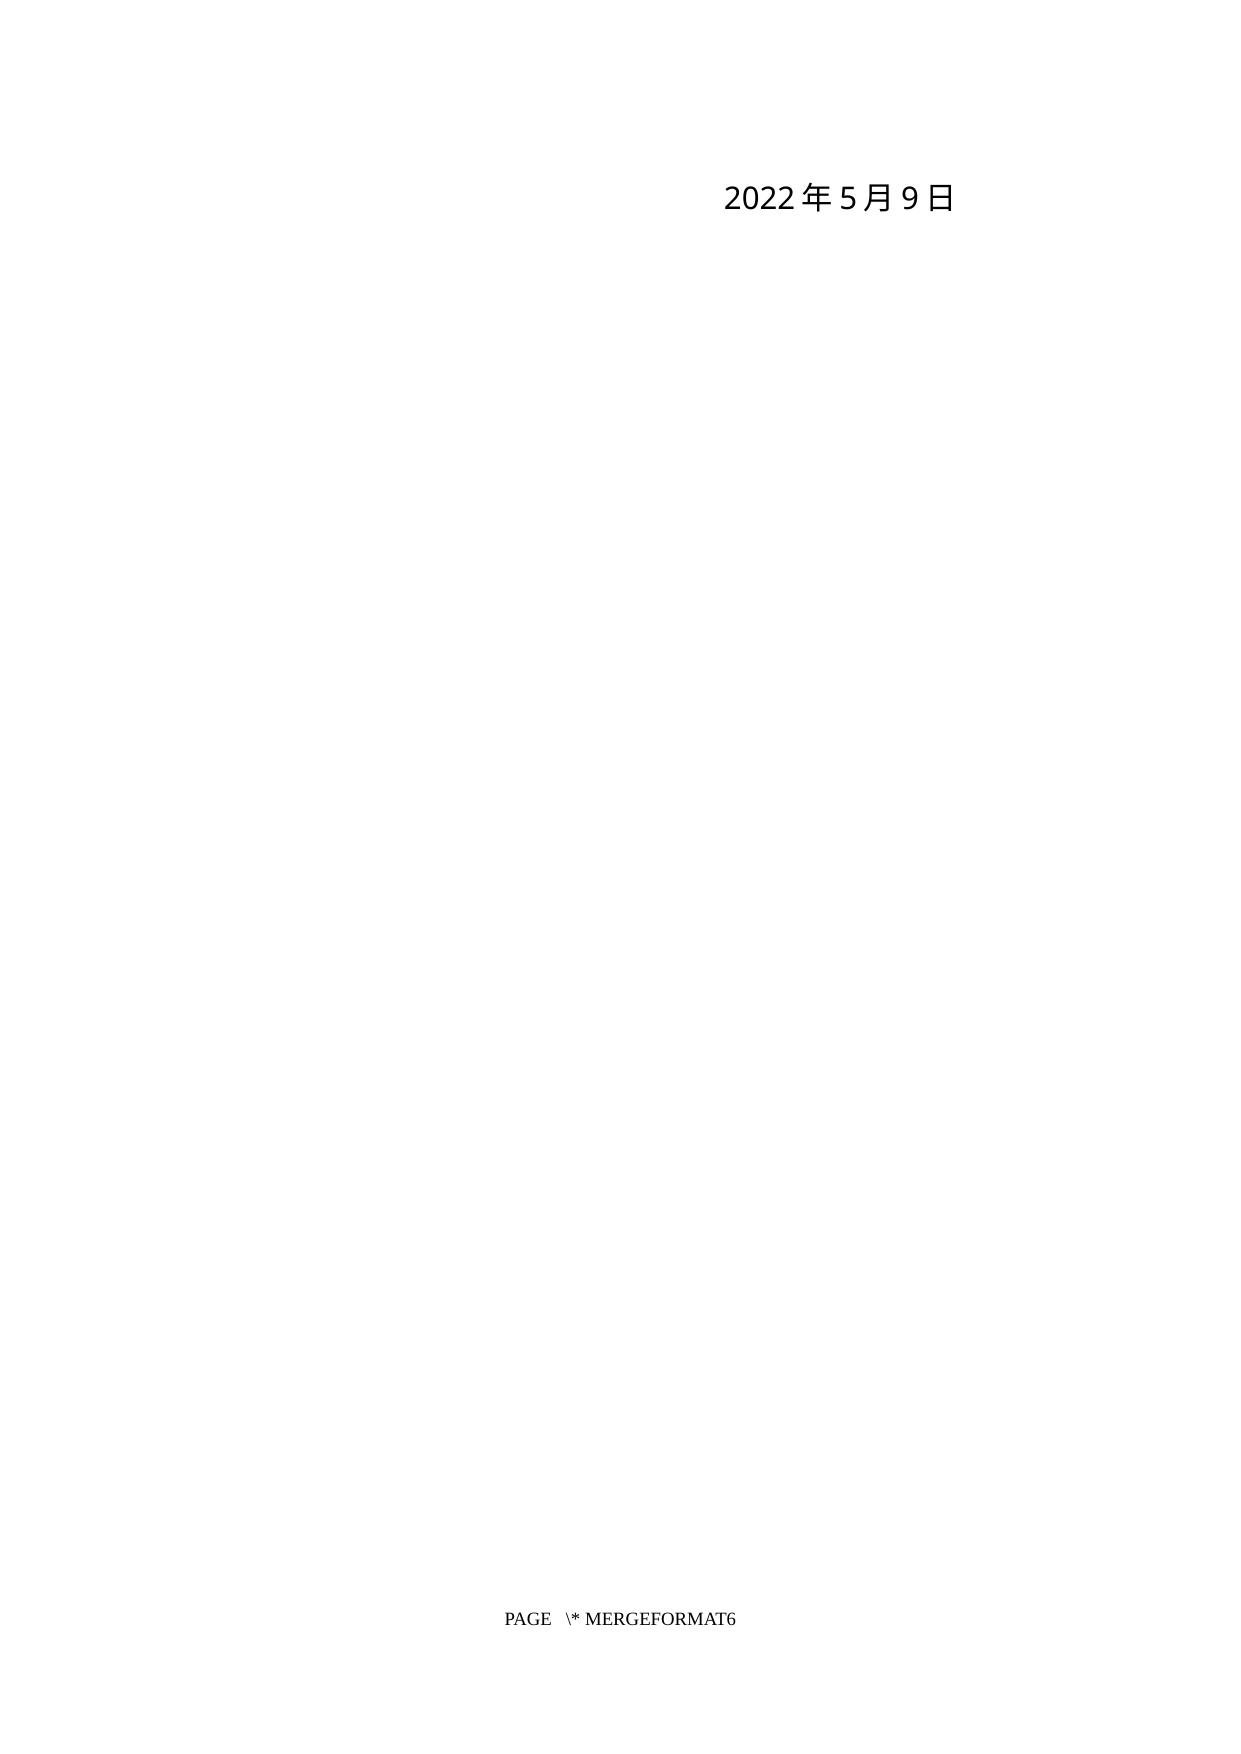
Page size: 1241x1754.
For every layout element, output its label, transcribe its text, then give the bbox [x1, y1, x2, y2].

text 2022年5月9日 [724, 162, 1052, 229]
